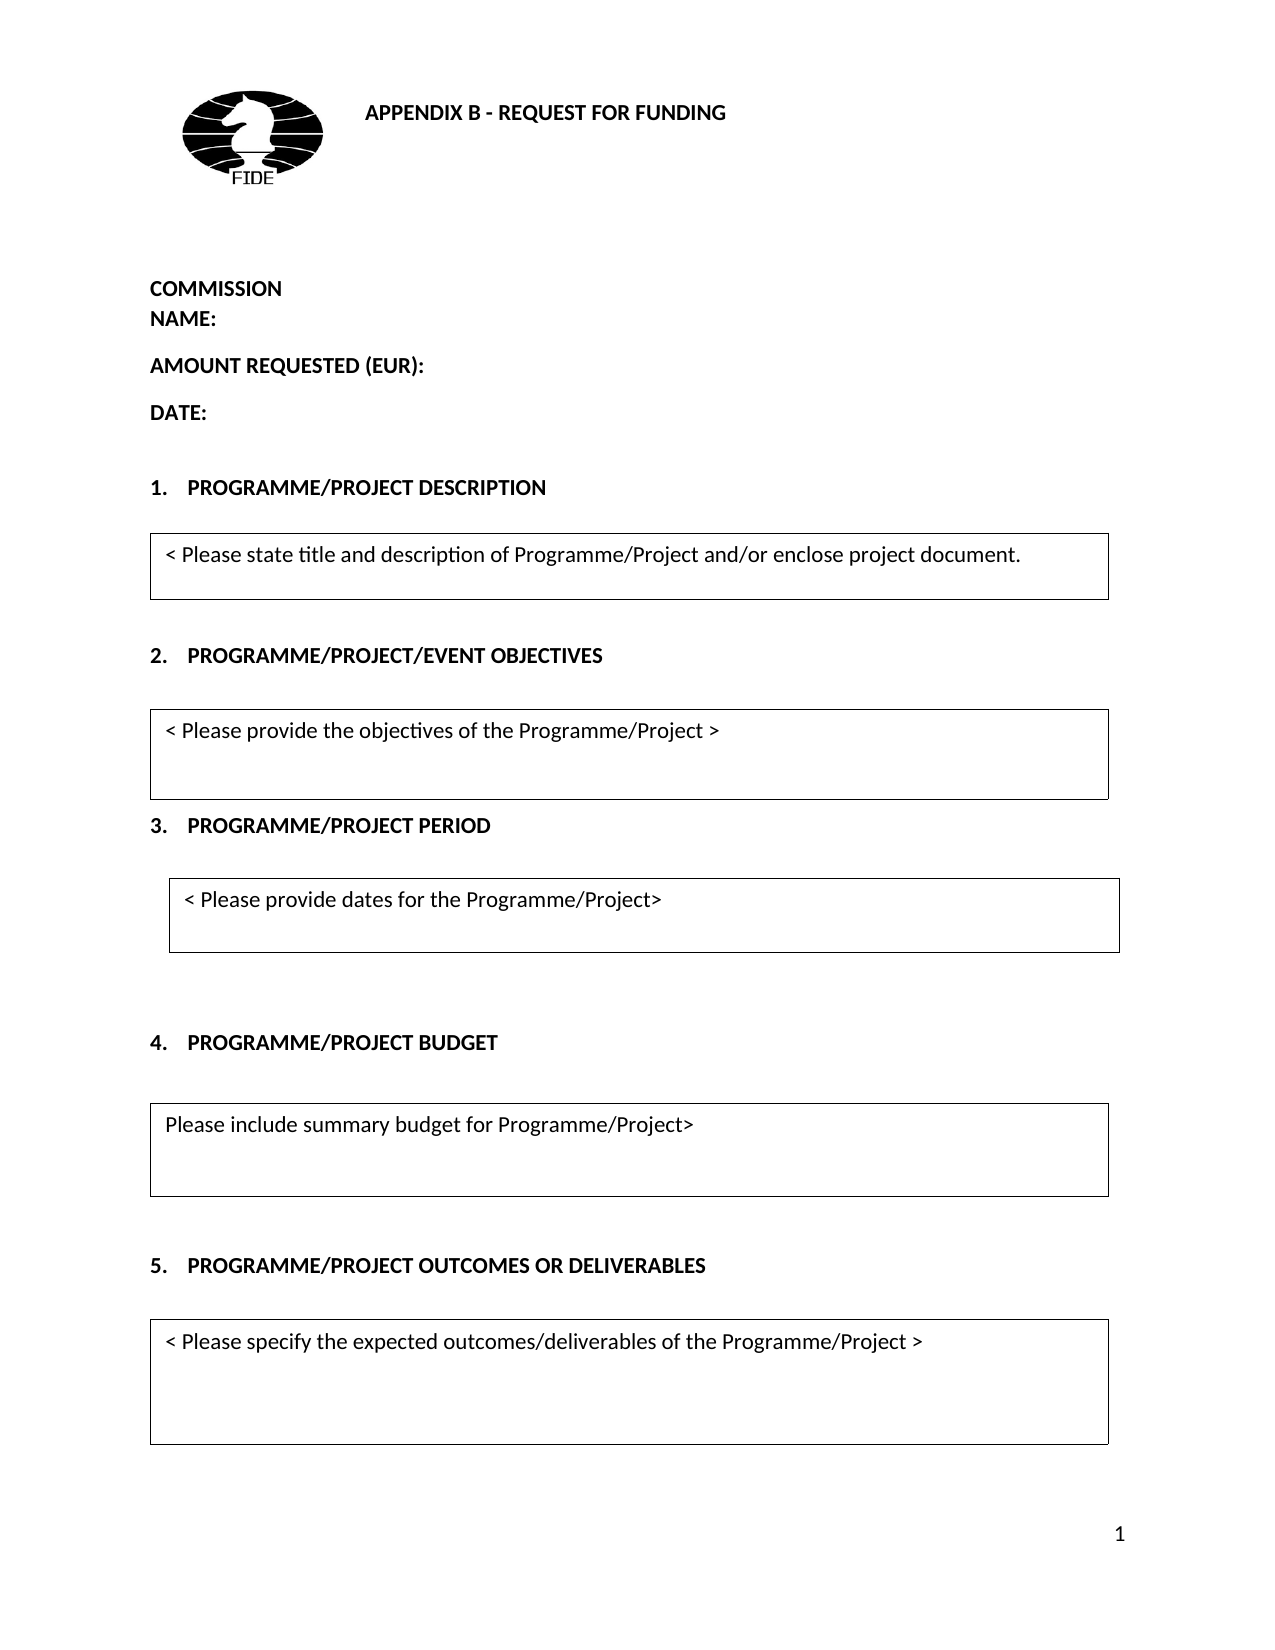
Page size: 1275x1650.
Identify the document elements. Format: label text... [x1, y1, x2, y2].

text DATE: [150, 398, 1125, 426]
list PROGRAMME/PROJECT BUDGET [150, 1028, 1125, 1056]
list PROGRAMME/PROJECT DESCRIPTION [150, 473, 1125, 501]
list PROGRAMME/PROJECT PERIOD [150, 702, 1125, 839]
list PROGRAMME/PROJECT/EVENT OBJECTIVES [150, 642, 1125, 670]
text COMMISSION NAME: [150, 274, 1125, 332]
text AMOUNT REQUESTED (EUR): [150, 351, 1125, 379]
picture [150, 75, 356, 199]
list PROGRAMME/PROJECT OUTCOMES OR DELIVERABLES [150, 1251, 1125, 1279]
